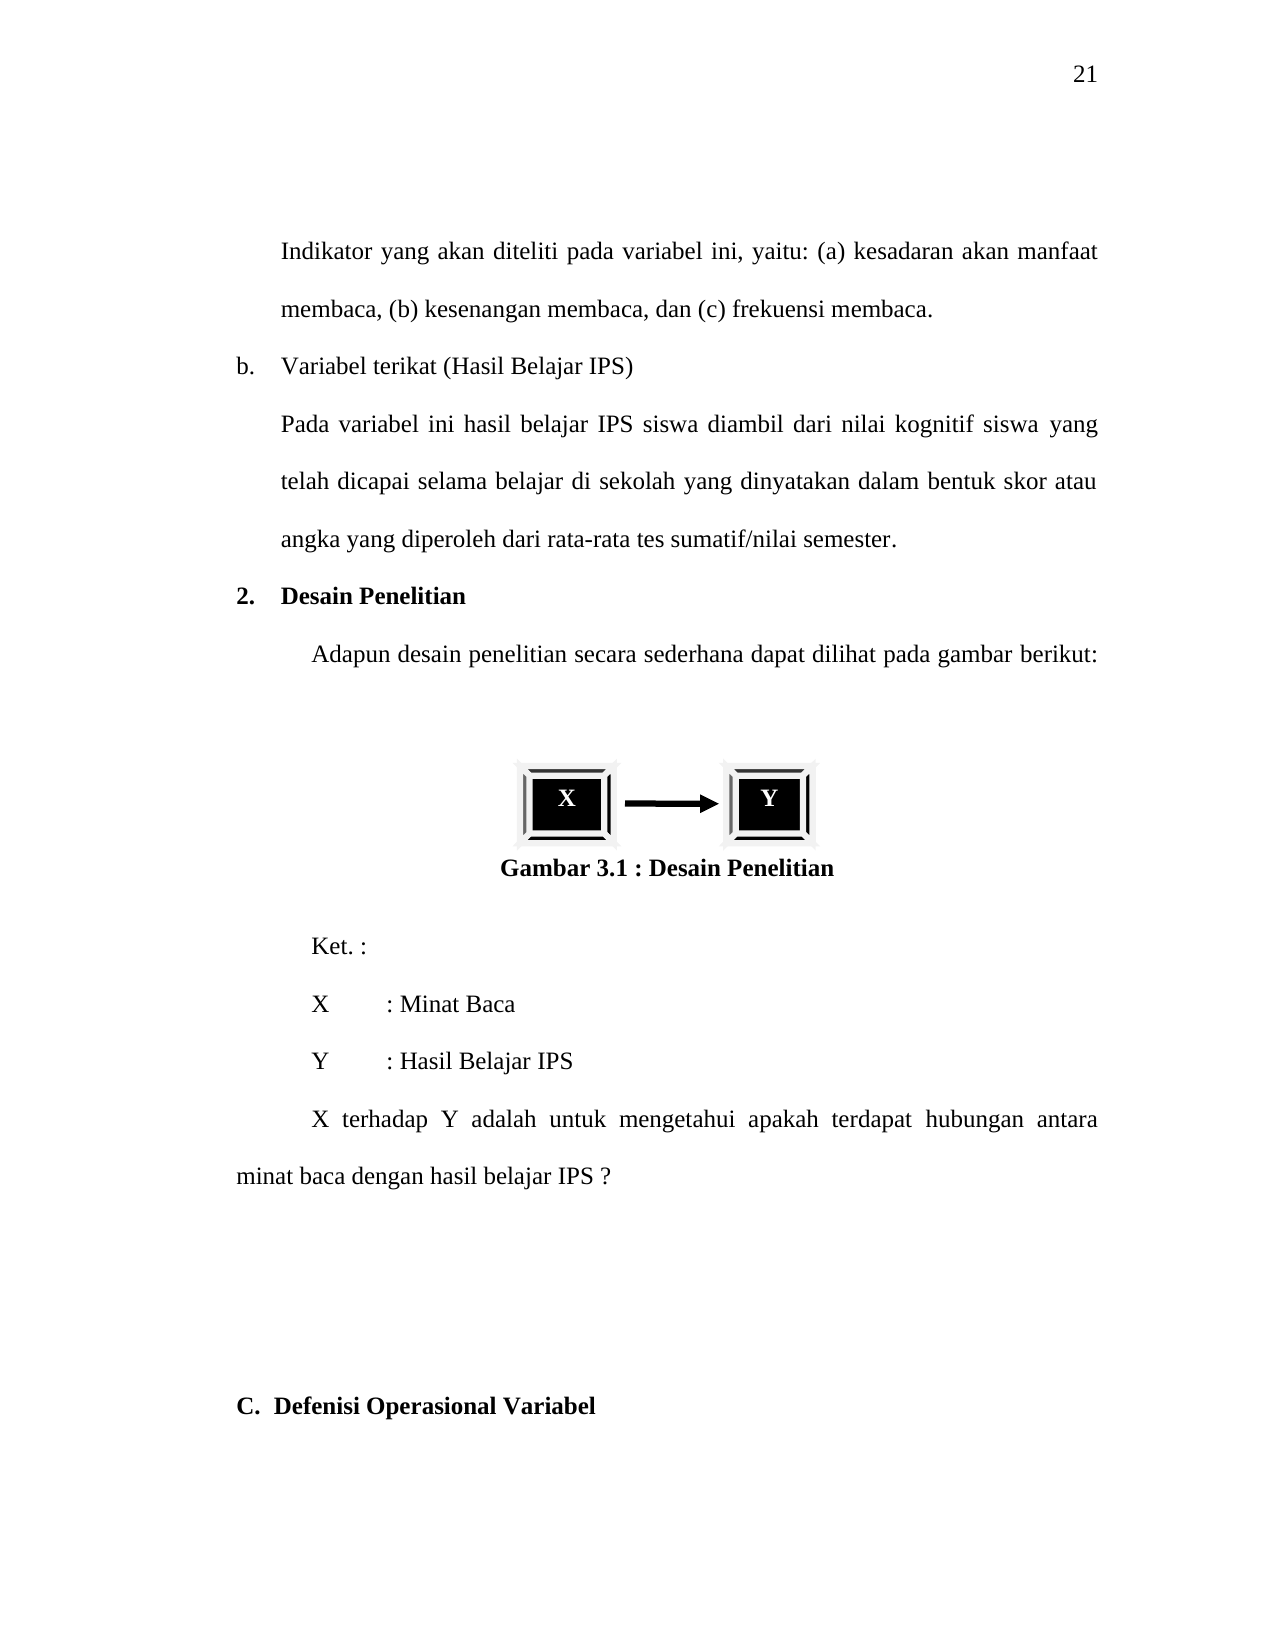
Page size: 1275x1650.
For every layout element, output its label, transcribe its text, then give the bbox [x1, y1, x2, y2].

list X terhadap Y adalah untuk mengetahui apakah terdapat hubungan antara minat baca dengan hasil belajar IPS ? [236, 1104, 1098, 1190]
list Pada variabel ini hasil belajar IPS siswa diambil dari nilai kognitif siswa yang telah dicapai selama belajar di sekolah yang dinyatakan dalam bentuk skor atau angka yang diperoleh dari rata-rata tes sumatif/nilai semester. [281, 409, 1098, 552]
list Ket. : [274, 931, 1098, 960]
list Y : Hasil Belajar IPS [274, 1046, 1098, 1075]
list X : Minat Baca [274, 989, 1098, 1017]
text Gambar 3.1 : Desain Penelitian [236, 853, 1098, 882]
list Indikator yang akan diteliti pada variabel ini, yaitu: (a) kesadaran akan manfaat membaca, (b) kesenangan membaca, dan (c) frekuensi membaca. [281, 236, 1098, 322]
text Adapun desain penelitian secara sederhana dapat dilihat pada gambar berikut: [236, 639, 1098, 725]
list Defenisi Operasional Variabel [236, 1391, 1098, 1420]
list Desain Penelitian [236, 581, 1098, 610]
list Variabel terikat (Hasil Belajar IPS) [236, 351, 1098, 380]
